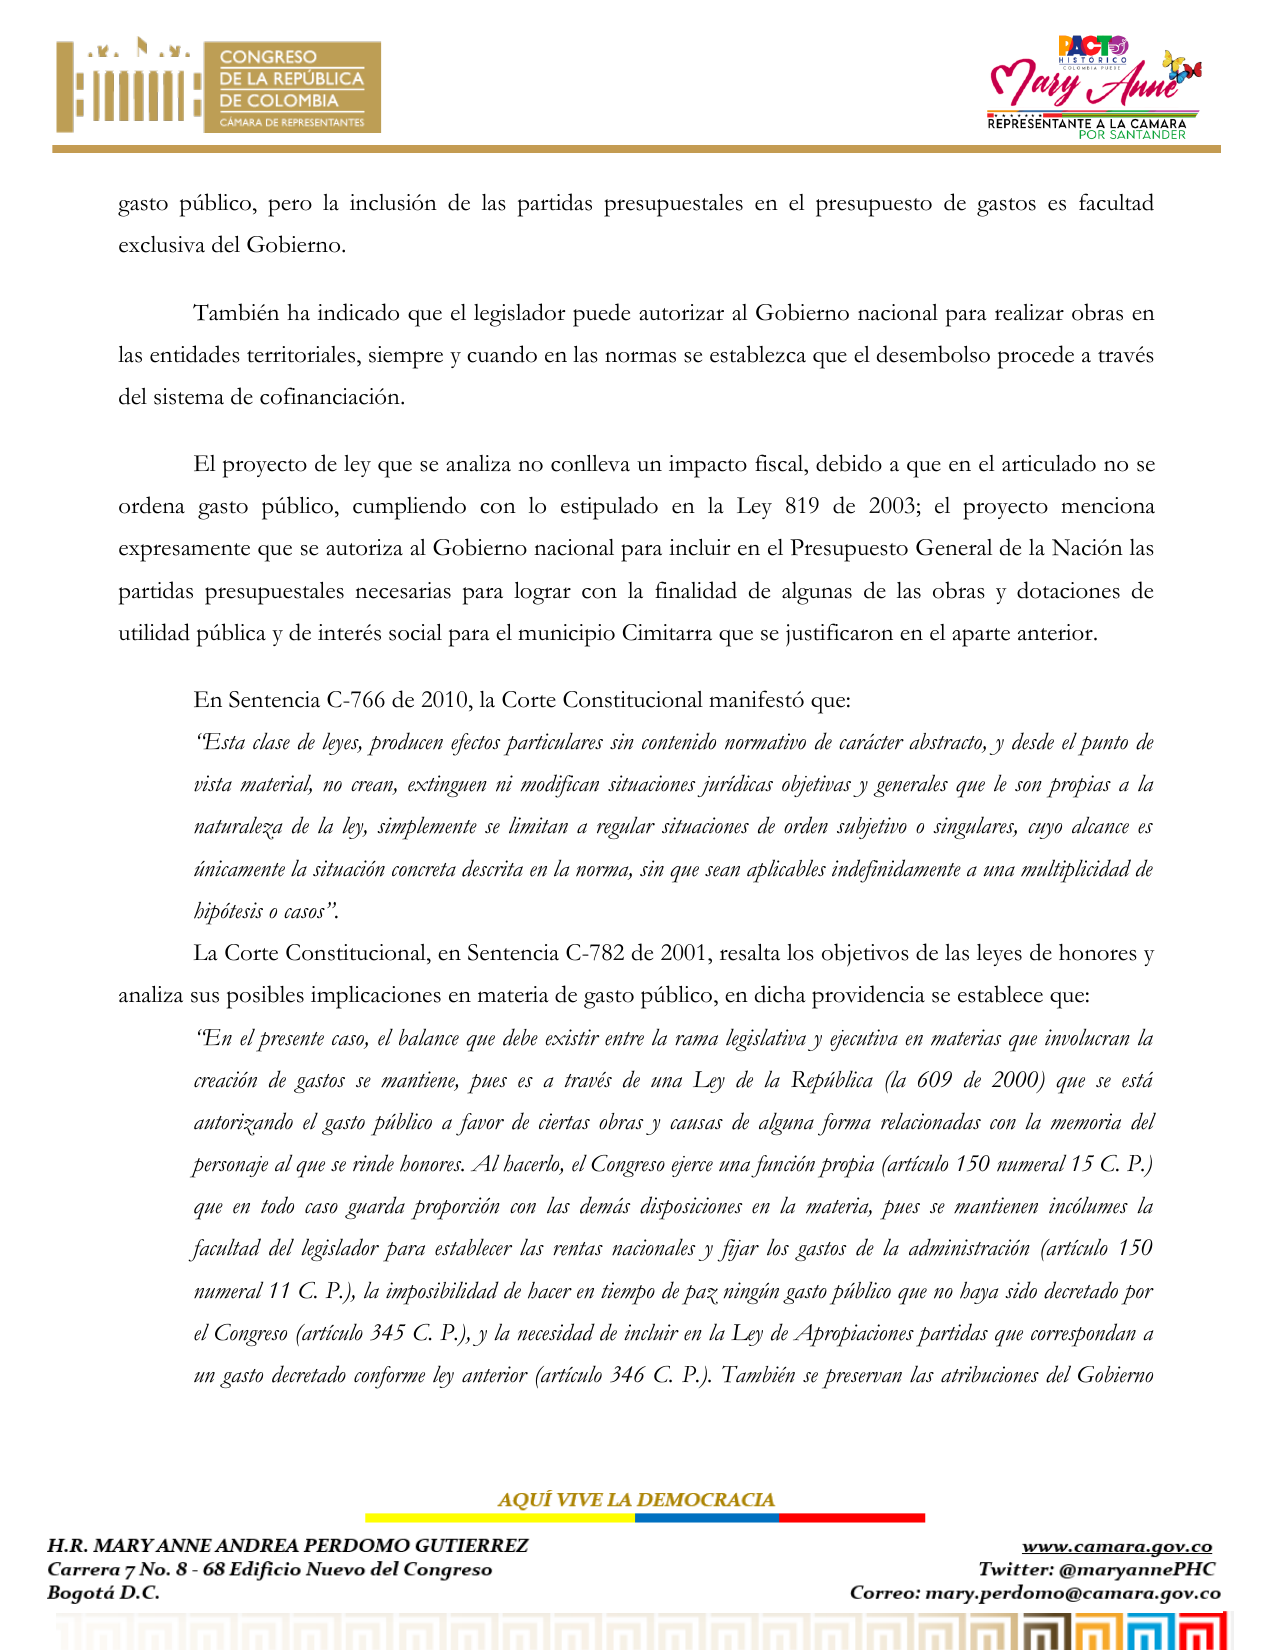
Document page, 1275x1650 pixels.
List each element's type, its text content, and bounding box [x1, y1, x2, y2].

text La Corte Constitucional, en Sentencia C-782 de 2001, resalta los objetivos de las leyes de honores y analiza sus posibles implicaciones en materia de gasto público, en dicha providencia se establece que: [118, 939, 1157, 1009]
text En Sentencia C-766 de 2010, la Corte Constitucional manifestó que: [118, 686, 1157, 714]
text También ha indicado que el legislador puede autorizar al Gobierno nacional para realizar obras en las entidades territoriales, siempre y cuando en las normas se establezca que el desembolso procede a través del sistema de cofinanciación. [118, 298, 1157, 411]
text El proyecto de ley que se analiza no conlleva un impacto fiscal, debido a que en el articulado no se ordena gasto público, cumpliendo con lo estipulado en la Ley 819 de 2003; el proyecto menciona expresamente que se autoriza al Gobierno nacional para incluir en el Presupuesto General de la Nación las partidas presupuestales necesarias para lograr con la finalidad de algunas de las obras y dotaciones de utilidad pública y de interés social para el municipio Cimitarra que se justificaron en el aparte anterior. [118, 450, 1157, 647]
text “Esta clase de leyes, producen efectos particulares sin contenido normativo de carácter abstracto, y desde el punto de vista material, no crean, extinguen ni modifican situaciones jurídicas objetivas y generales que le son propias a la naturaleza de la ley, simplemente se limitan a regular situaciones de orden subjetivo o singulares, cuyo alcance es únicamente la situación concreta descrita en la norma, sin que sean aplicables indefinidamente a una multiplicidad de hipótesis o casos”. [193, 728, 1157, 925]
picture [45, 1490, 1234, 1650]
picture [52, 23, 1221, 153]
picture [56, 36, 382, 133]
picture [1135, 1629, 1154, 1650]
